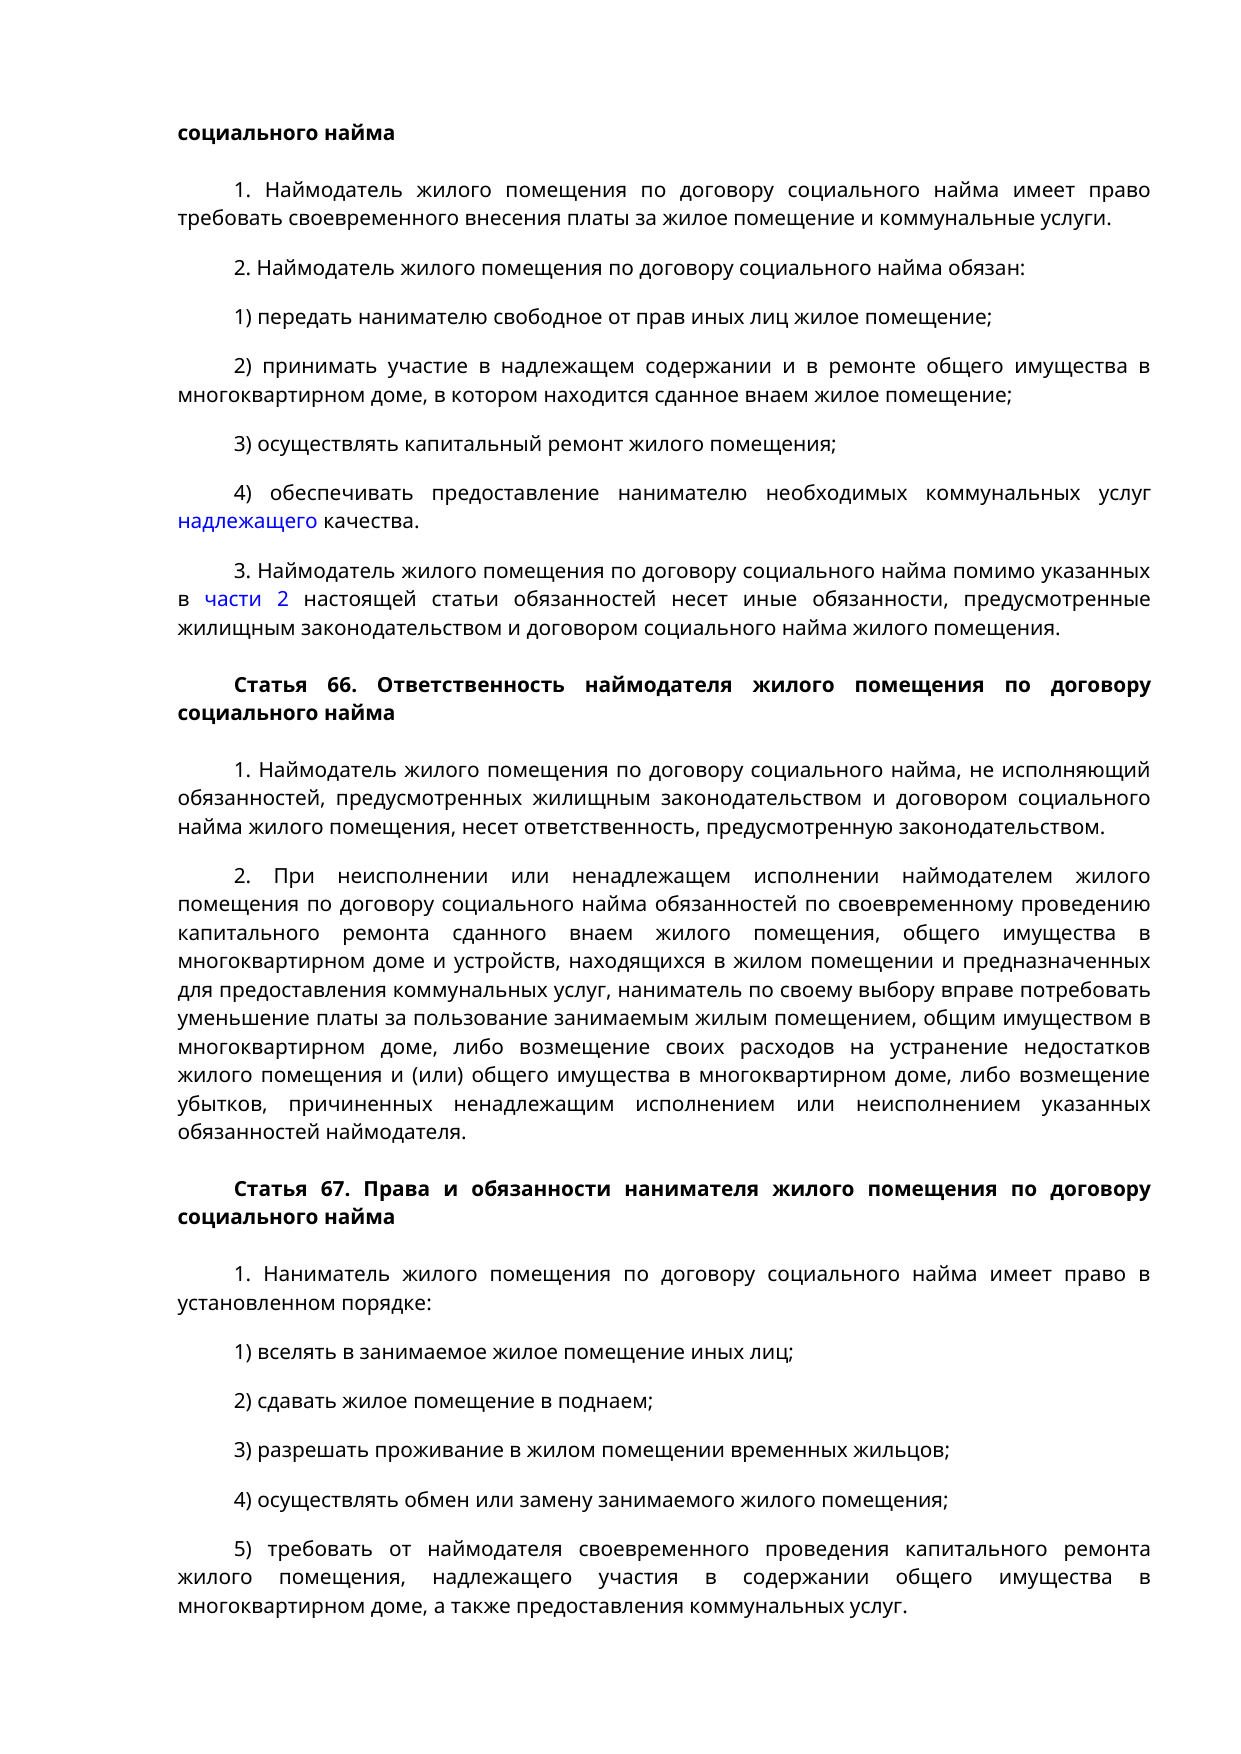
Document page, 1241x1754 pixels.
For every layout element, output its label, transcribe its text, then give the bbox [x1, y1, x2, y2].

text 5) требовать от наймодателя своевременного проведения капитального ремонта жилого помещения, надлежащего участия в содержании общего имущества в многоквартирном доме, а также предоставления коммунальных услуг. [177, 1534, 1152, 1619]
title Статья 67. Права и обязанности нанимателя жилого помещения по договору социального найма [177, 1174, 1152, 1231]
text 3. Наймодатель жилого помещения по договору социального найма помимо указанных в части 2 настоящей статьи обязанностей несет иные обязанности, предусмотренные жилищным законодательством и договором социального найма жилого помещения. [177, 556, 1152, 641]
text 4) осуществлять обмен или замену занимаемого жилого помещения; [177, 1485, 1152, 1513]
text 2) принимать участие в надлежащем содержании и в ремонте общего имущества в многоквартирном доме, в котором находится сданное внаем жилое помещение; [177, 351, 1152, 408]
text 3) осуществлять капитальный ремонт жилого помещения; [177, 429, 1152, 457]
text 3) разрешать проживание в жилом помещении временных жильцов; [177, 1436, 1152, 1464]
text 1) вселять в занимаемое жилое помещение иных лиц; [177, 1337, 1152, 1365]
text 1. Наниматель жилого помещения по договору социального найма имеет право в установленном порядке: [177, 1259, 1152, 1316]
text 2) сдавать жилое помещение в поднаем; [177, 1386, 1152, 1415]
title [177, 118, 1152, 147]
text 2. Наймодатель жилого помещения по договору социального найма обязан: [177, 253, 1152, 281]
title Статья 66. Ответственность наймодателя жилого помещения по договору социального найма [177, 670, 1152, 727]
text 1. Наймодатель жилого помещения по договору социального найма имеет право требовать своевременного внесения платы за жилое помещение и коммунальные услуги. [177, 175, 1152, 232]
text 2. При неисполнении или ненадлежащем исполнении наймодателем жилого помещения по договору социального найма обязанностей по своевременному проведению капитального ремонта сданного внаем жилого помещения, общего имущества в многоквартирном доме и устройств, находящихся в жилом помещении и предназначенных для предоставления коммунальных услуг, наниматель по своему выбору вправе потребовать уменьшение платы за пользование занимаемым жилым помещением, общим имуществом в многоквартирном доме, либо возмещение своих расходов на устранение недостатков жилого помещения и (или) общего имущества в многоквартирном доме, либо возмещение убытков, причиненных ненадлежащим исполнением или неисполнением указанных обязанностей наймодателя. [177, 861, 1152, 1146]
text 1. Наймодатель жилого помещения по договору социального найма, не исполняющий обязанностей, предусмотренных жилищным законодательством и договором социального найма жилого помещения, несет ответственность, предусмотренную законодательством. [177, 755, 1152, 840]
text 1) передать нанимателю свободное от прав иных лиц жилое помещение; [177, 302, 1152, 330]
text 4) обеспечивать предоставление нанимателю необходимых коммунальных услуг надлежащего качества. [177, 478, 1152, 535]
